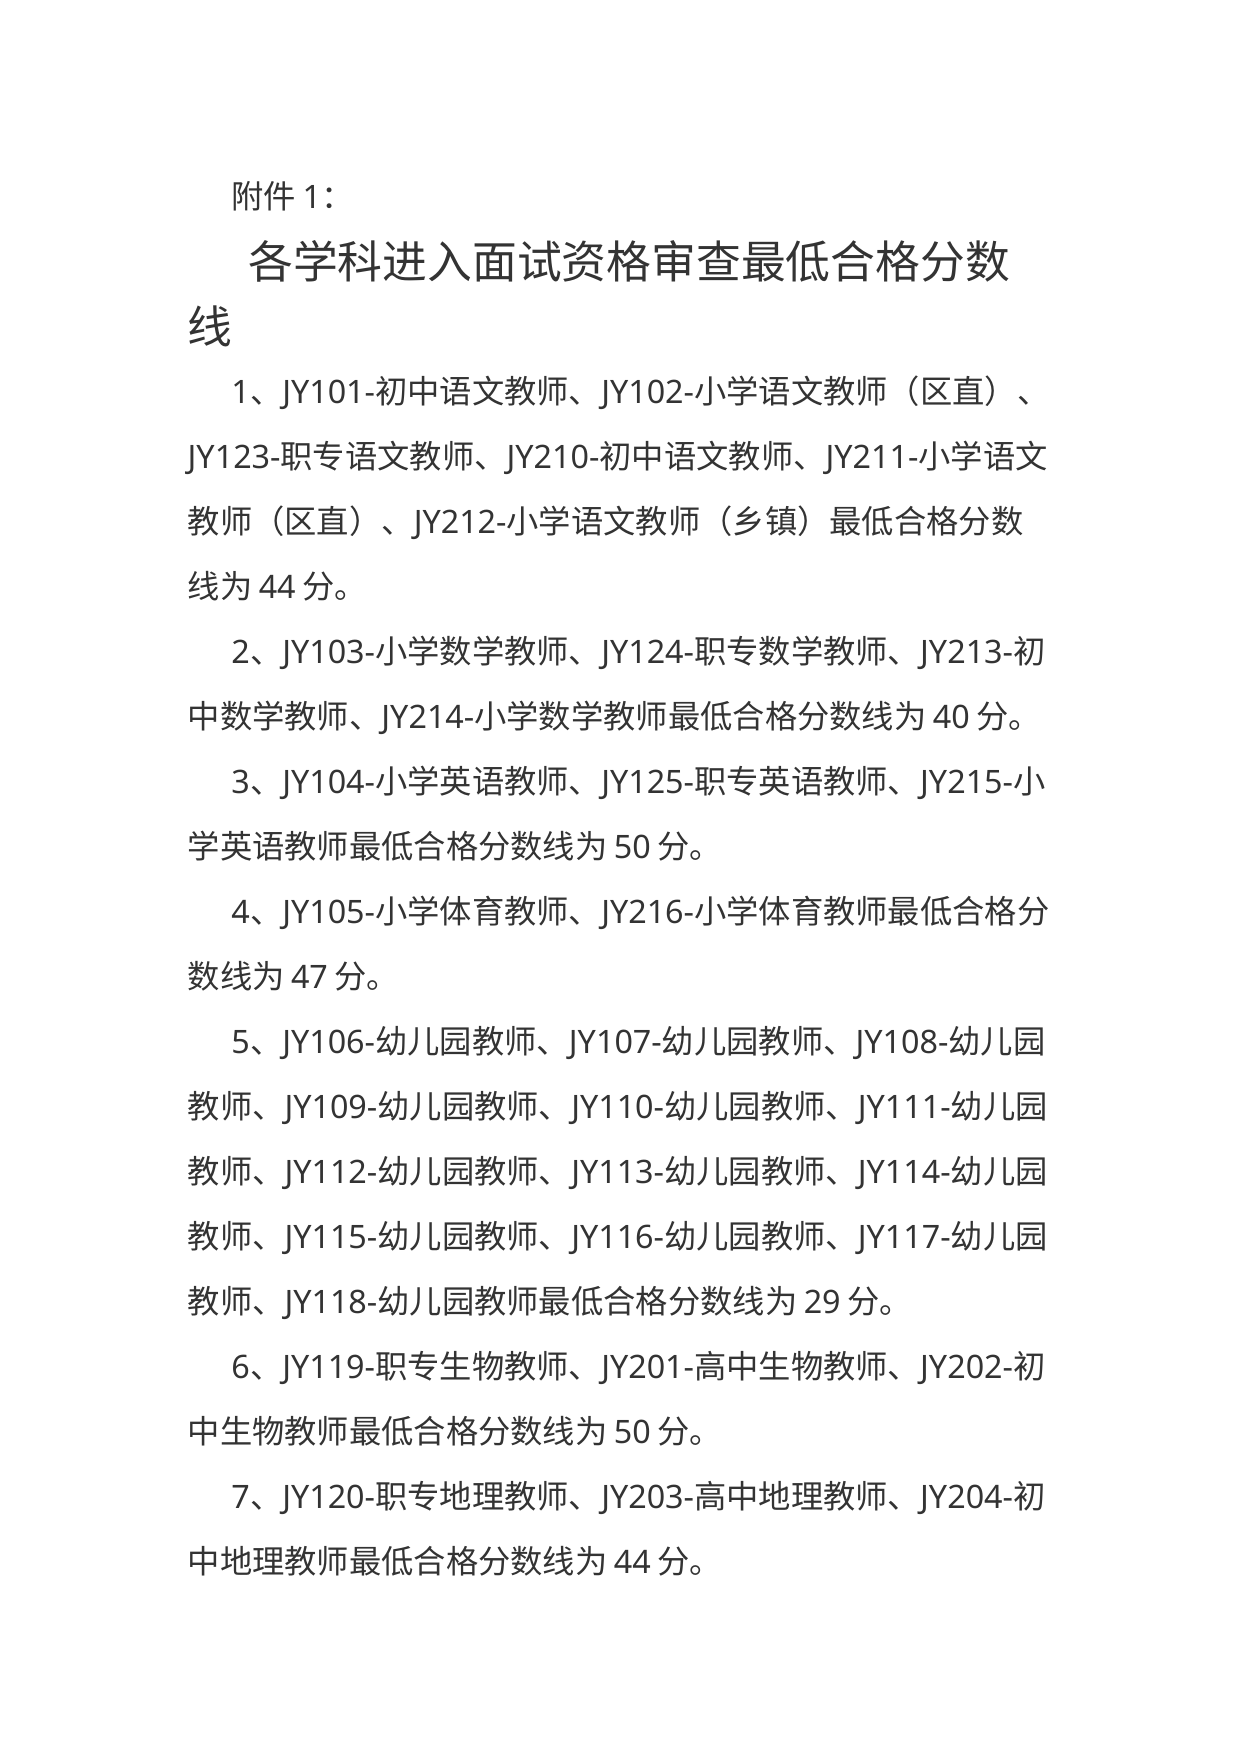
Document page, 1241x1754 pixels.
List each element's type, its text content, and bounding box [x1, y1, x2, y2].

text 附件1： [187, 162, 1053, 227]
text 2、JY103-小学数学教师、JY124-职专数学教师、JY213-初中数学教师、JY214-小学数学教师最低合格分数线为40分。 [187, 617, 1053, 747]
text 6、JY119-职专生物教师、JY201-高中生物教师、JY202-初中生物教师最低合格分数线为50分。 [187, 1332, 1053, 1462]
text 4、JY105-小学体育教师、JY216-小学体育教师最低合格分数线为47分。 [187, 877, 1053, 1007]
text 5、JY106-幼儿园教师、JY107-幼儿园教师、JY108-幼儿园教师、JY109-幼儿园教师、JY110-幼儿园教师、JY111-幼儿园教师、JY112-幼儿园教师、JY113-幼儿园教师、JY114-幼儿园教师、JY115-幼儿园教师、JY116-幼儿园教师、JY117-幼儿园教师、JY118-幼儿园教师最低合格分数线为29分。 [187, 1007, 1053, 1332]
text 3、JY104-小学英语教师、JY125-职专英语教师、JY215-小学英语教师最低合格分数线为50分。 [187, 747, 1053, 877]
text 各学科进入面试资格审查最低合格分数线 [187, 227, 1053, 357]
text 1、JY101-初中语文教师、JY102-小学语文教师（区直）、JY123-职专语文教师、JY210-初中语文教师、JY211-小学语文教师（区直）、JY212-小学语文教师（乡镇）最低合格分数线为44分。 [187, 357, 1053, 617]
text 7、JY120-职专地理教师、JY203-高中地理教师、JY204-初中地理教师最低合格分数线为44分。 [187, 1462, 1053, 1592]
